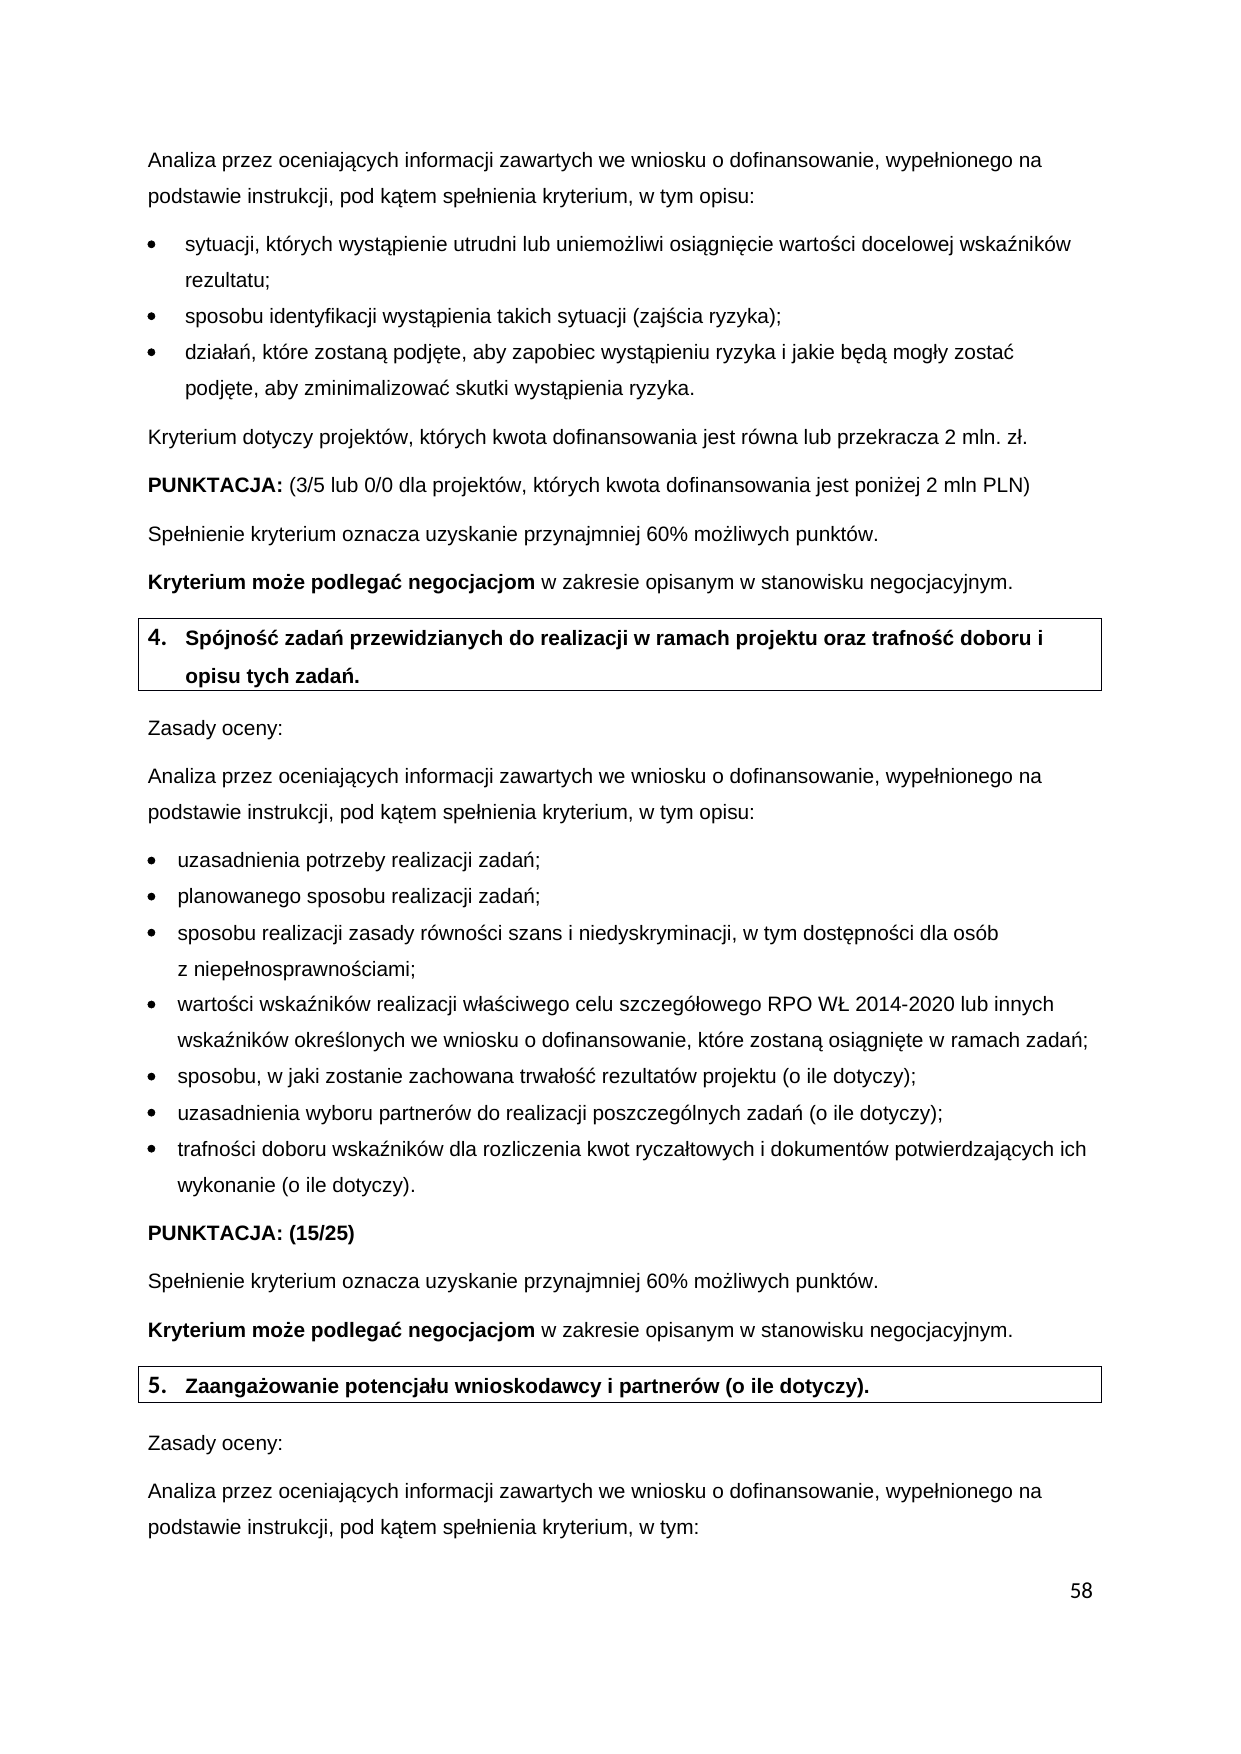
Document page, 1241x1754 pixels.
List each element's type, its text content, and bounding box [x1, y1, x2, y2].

list planowanego sposobu realizacji zadań; [148, 884, 1093, 908]
text Spełnienie kryterium oznacza uzyskanie przynajmniej 60% możliwych punktów. [148, 521, 1093, 545]
text Analiza przez oceniających informacji zawartych we wniosku o dofinansowanie, wypełnionego na podstawie instrukcji, pod kątem spełnienia kryterium, w tym opisu: [148, 148, 1093, 207]
list sposobu identyfikacji wystąpienia takich sytuacji (zajścia ryzyka); [148, 304, 1093, 328]
list Spójność zadań przewidzianych do realizacji w ramach projektu oraz trafność doboru i opisu tych zadań. [139, 619, 1101, 690]
text Spełnienie kryterium oznacza uzyskanie przynajmniej 60% możliwych punktów. [148, 1269, 1093, 1293]
text Analiza przez oceniających informacji zawartych we wniosku o dofinansowanie, wypełnionego na podstawie instrukcji, pod kątem spełnienia kryterium, w tym opisu: [148, 764, 1093, 824]
text PUNKTACJA: (3/5 lub 0/0 dla projektów, których kwota dofinansowania jest poniżej 2 mln PLN) [148, 473, 1093, 497]
list sposobu, w jaki zostanie zachowana trwałość rezultatów projektu (o ile dotyczy); [148, 1064, 1093, 1088]
list trafności doboru wskaźników dla rozliczenia kwot ryczałtowych i dokumentów potwierdzających ich wykonanie (o ile dotyczy). [148, 1136, 1093, 1196]
list sposobu realizacji zasady równości szans i niedyskryminacji, w tym dostępności dla osób z niepełnosprawnościami; [148, 920, 1093, 980]
list działań, które zostaną podjęte, aby zapobiec wystąpieniu ryzyka i jakie będą mogły zostać podjęte, aby zminimalizować skutki wystąpienia ryzyka. [148, 340, 1093, 400]
text PUNKTACJA: (15/25) [148, 1221, 1093, 1245]
list Zaangażowanie potencjału wnioskodawcy i partnerów (o ile dotyczy). [139, 1367, 1101, 1402]
text Zasady oceny: [148, 1431, 1093, 1454]
list uzasadnienia wyboru partnerów do realizacji poszczególnych zadań (o ile dotyczy); [148, 1100, 1093, 1124]
text Zasady oceny: [148, 715, 1093, 739]
text Kryterium może podlegać negocjacjom w zakresie opisanym w stanowisku negocjacyjnym. [148, 570, 1093, 594]
text Kryterium dotyczy projektów, których kwota dofinansowania jest równa lub przekracza 2 mln. zł. [148, 424, 1093, 448]
list uzasadnienia potrzeby realizacji zadań; [148, 848, 1093, 872]
list sytuacji, których wystąpienie utrudni lub uniemożliwi osiągnięcie wartości docelowej wskaźników rezultatu; [148, 232, 1093, 292]
text Analiza przez oceniających informacji zawartych we wniosku o dofinansowanie, wypełnionego na podstawie instrukcji, pod kątem spełnienia kryterium, w tym: [148, 1479, 1093, 1539]
text Kryterium może podlegać negocjacjom w zakresie opisanym w stanowisku negocjacyjnym. [148, 1318, 1093, 1342]
list wartości wskaźników realizacji właściwego celu szczegółowego RPO WŁ 2014-2020 lub innych wskaźników określonych we wniosku o dofinansowanie, które zostaną osiągnięte w ramach zadań; [148, 992, 1093, 1052]
